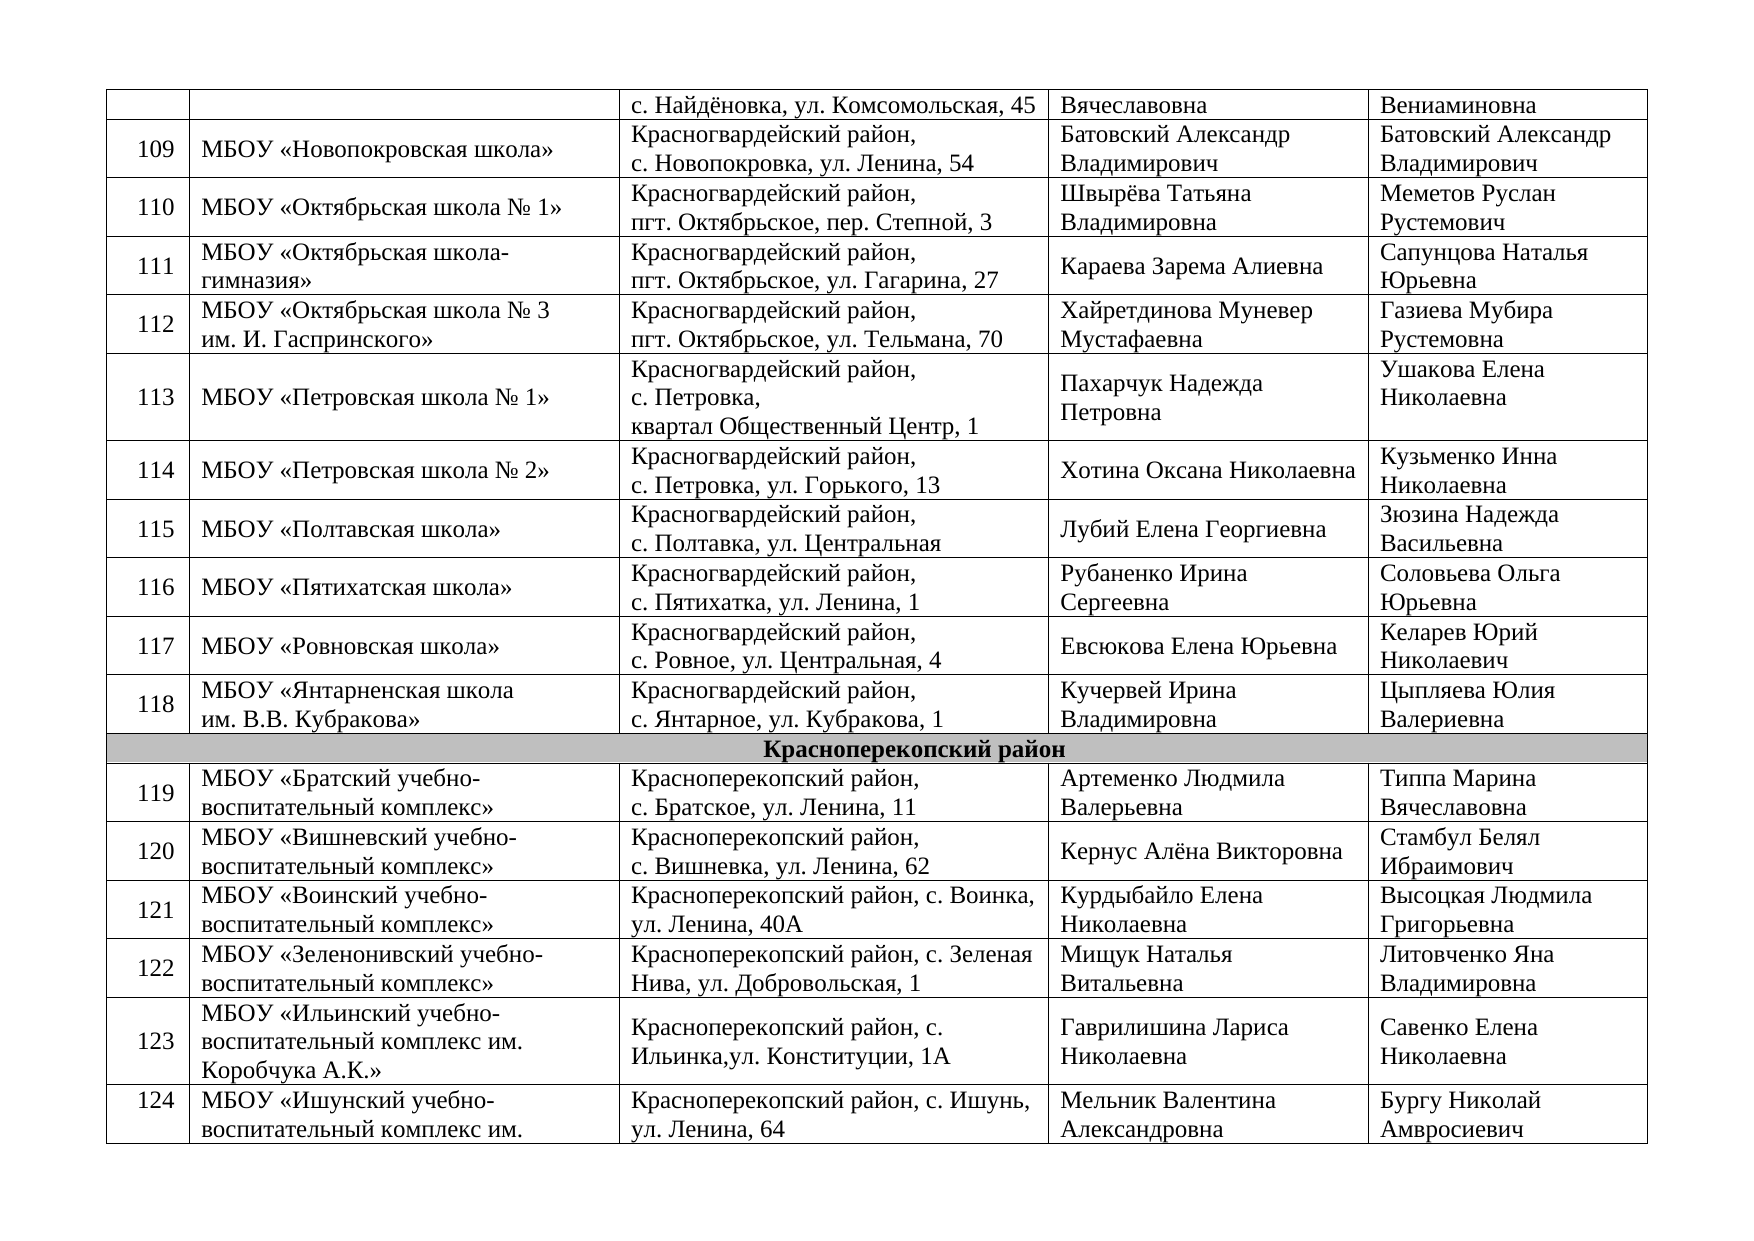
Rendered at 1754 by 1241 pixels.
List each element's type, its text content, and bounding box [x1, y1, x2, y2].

table_cell [107, 764, 189, 821]
table_cell Мищук Наталья Витальевна [1049, 939, 1368, 997]
table_cell Красногвардейский район, с. Пятихатка, ул. Ленина, 1 [620, 558, 1048, 616]
table_cell Красноперекопский район, с. Вишневка, ул. Ленина, 62 [620, 822, 1048, 879]
table_cell Курдыбайло Елена Николаевна [1049, 881, 1368, 938]
table_cell Красноперекопский район, с. Братское, ул. Ленина, 11 [620, 764, 1048, 821]
table_cell Кучервей Ирина Владимировна [1049, 675, 1368, 733]
table_cell Пахарчук Надежда Петровна [1049, 354, 1368, 440]
table_cell [107, 120, 189, 177]
table_cell Савенко Елена Николаевна [1369, 998, 1647, 1084]
table_cell МБОУ «Ровновская школа» [190, 617, 619, 674]
table_cell МБОУ «Зеленонивский учебно-воспитательный комплекс» [190, 939, 619, 997]
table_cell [1049, 1085, 1368, 1142]
table_cell Хотина Оксана Николаевна [1049, 441, 1368, 498]
table_cell Высоцкая Людмила Григорьевна [1369, 881, 1647, 938]
table_cell Гаврилишина Лариса Николаевна [1049, 998, 1368, 1084]
table_cell [107, 881, 189, 938]
table_cell Батовский Александр Владимирович [1369, 120, 1647, 177]
table_cell Красноперекопский район, с. Зеленая Нива, ул. Добровольская, 1 [620, 939, 1048, 997]
table_cell [107, 500, 189, 557]
table_cell Евсюкова Елена Юрьевна [1049, 617, 1368, 674]
table_cell Красногвардейский район, пгт. Октябрьское, ул. Тельмана, 70 [620, 295, 1048, 353]
table_cell Кузьменко Инна Николаевна [1369, 441, 1647, 498]
table_cell [107, 354, 189, 440]
table_cell [107, 1085, 189, 1142]
table_cell Красноперекопский район [107, 734, 1647, 762]
table_cell Рубаненко Ирина Сергеевна [1049, 558, 1368, 616]
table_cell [190, 1085, 619, 1142]
table_cell Газиева Мубира Рустемовна [1369, 295, 1647, 353]
table_cell МБОУ «Полтавская школа» [190, 500, 619, 557]
table_cell МБОУ «Октябрьская школа-гимназия» [190, 237, 619, 294]
table_cell Красноперекопский район, с. Воинка, ул. Ленина, 40А [620, 881, 1048, 938]
table_cell Караева Зарема Алиевна [1049, 237, 1368, 294]
table_cell [107, 237, 189, 294]
table_cell Красногвардейский район, с. Петровка, ул. Горького, 13 [620, 441, 1048, 498]
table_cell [620, 90, 1048, 118]
table_cell Красногвардейский район, пгт. Октябрьское, пер. Степной, 3 [620, 178, 1048, 236]
table_cell Красногвардейский район, пгт. Октябрьское, ул. Гагарина, 27 [620, 237, 1048, 294]
table_cell [107, 617, 189, 674]
table_cell МБОУ «Октябрьская школа № 3 им. И. Гаспринского» [190, 295, 619, 353]
table_cell Красногвардейский район, с. Янтарное, ул. Кубракова, 1 [620, 675, 1048, 733]
table_cell [107, 822, 189, 879]
table_cell МБОУ «Воинский учебно-воспитательный комплекс» [190, 881, 619, 938]
table_cell Артеменко Людмила Валерьевна [1049, 764, 1368, 821]
table_cell [107, 295, 189, 353]
table_cell [107, 998, 189, 1084]
table_cell Лубий Елена Георгиевна [1049, 500, 1368, 557]
table_cell МБОУ «Октябрьская школа № 1» [190, 178, 619, 236]
table_cell Кернус Алёна Викторовна [1049, 822, 1368, 879]
table_cell [107, 90, 189, 118]
table_cell [107, 675, 189, 733]
table_cell Хайретдинова Муневер Мустафаевна [1049, 295, 1368, 353]
table_cell Меметов Руслан Рустемович [1369, 178, 1647, 236]
table_cell Красноперекопский район, с. Ильинка,ул. Конституции, 1А [620, 998, 1048, 1084]
table_cell Красногвардейский район, с. Новопокровка, ул. Ленина, 54 [620, 120, 1048, 177]
table_cell Красногвардейский район, с. Петровка, квартал Общественный Центр, 1 [620, 354, 1048, 440]
table_cell [107, 558, 189, 616]
table_cell Цыпляева Юлия Валериевна [1369, 675, 1647, 733]
table_cell [107, 939, 189, 997]
table_cell МБОУ «Петровская школа № 1» [190, 354, 619, 440]
table_cell Стамбул Белял Ибраимович [1369, 822, 1647, 879]
table_cell Типпа Марина Вячеславовна [1369, 764, 1647, 821]
table_cell МБОУ «Вишневский учебно-воспитательный комплекс» [190, 822, 619, 879]
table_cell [190, 90, 619, 118]
table_cell Литовченко Яна Владимировна [1369, 939, 1647, 997]
table_cell Батовский Александр Владимирович [1049, 120, 1368, 177]
table_cell [107, 441, 189, 498]
table_cell Сапунцова Наталья Юрьевна [1369, 237, 1647, 294]
table_cell МБОУ «Янтарненская школа им. В.В. Кубракова» [190, 675, 619, 733]
table_cell МБОУ «Братский учебно-воспитательный комплекс» [190, 764, 619, 821]
table_cell Зюзина Надежда Васильевна [1369, 500, 1647, 557]
table_cell Ушакова Елена Николаевна [1369, 354, 1647, 440]
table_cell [1369, 90, 1647, 118]
table_cell Красногвардейский район, с. Ровное, ул. Центральная, 4 [620, 617, 1048, 674]
table_cell Красногвардейский район, с. Полтавка, ул. Центральная [620, 500, 1048, 557]
table_cell Соловьева Ольга Юрьевна [1369, 558, 1647, 616]
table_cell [1369, 1085, 1647, 1142]
table_cell МБОУ «Петровская школа № 2» [190, 441, 619, 498]
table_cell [1049, 90, 1368, 118]
table_cell МБОУ «Пятихатская школа» [190, 558, 619, 616]
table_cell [620, 1085, 1048, 1142]
table_cell [107, 178, 189, 236]
table_cell МБОУ «Новопокровская школа» [190, 120, 619, 177]
table_cell МБОУ «Ильинский учебно-воспитательный комплекс им. Коробчука А.К.» [190, 998, 619, 1084]
table_cell Келарев Юрий Николаевич [1369, 617, 1647, 674]
